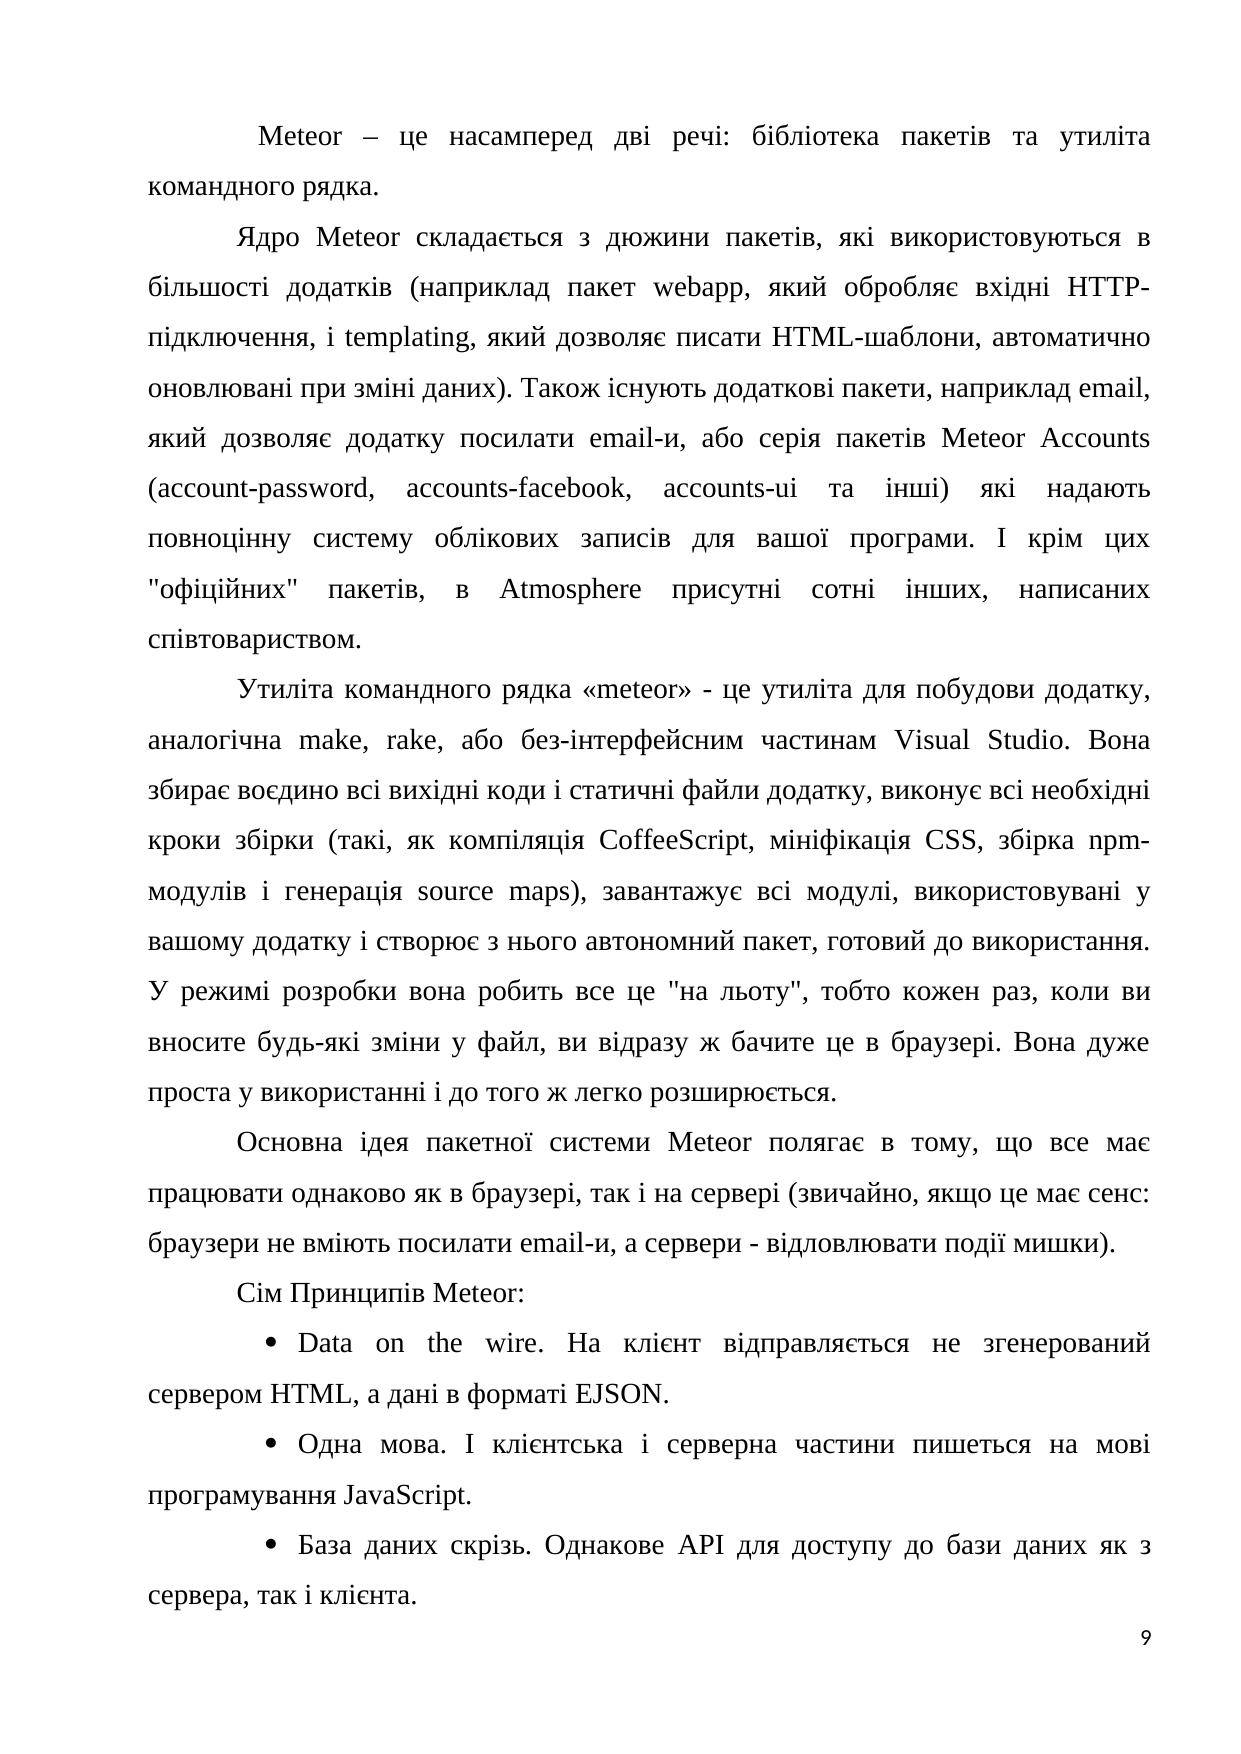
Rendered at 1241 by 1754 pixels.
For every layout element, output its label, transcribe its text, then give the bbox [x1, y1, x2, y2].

list Одна мова. І клієнтська і серверна частини пишеться на мові програмування JavaScript. [148, 1426, 1152, 1510]
list Data on the wire. На клієнт відправляється не згенерований сервером HTML, а дані в форматі EJSON. [148, 1326, 1152, 1409]
text Сім Принципів Meteor: [148, 1275, 1152, 1309]
text Meteor – це насамперед дві речі: бібліотека пакетів та утиліта командного рядка. [148, 118, 1152, 202]
text Основна ідея пакетної системи Meteor полягає в тому, що все має працювати однаково як в браузері, так і на сервері (звичайно, якщо це має сенс: браузери не вміють посилати email-и, а сервери - відловлювати події мишки). [148, 1124, 1152, 1258]
text Ядро Meteor складається з дюжини пакетів, які використовуються в більшості додатків (наприклад пакет webapp, який обробляє вхідні HTTP-підключення, і templating, який дозволяє писати HTML-шаблони, автоматично оновлювані при зміні даних). Також існують додаткові пакети, наприклад email, який дозволяє додатку посилати email-и, або серія пакетів Meteor Accounts (account-password, accounts-facebook, accounts-ui та інші) які надають повноцінну систему облікових записів для вашої програми. І крім цих "офіційних" пакетів, в Atmosphere присутні сотні інших, написаних співтовариством. [148, 219, 1152, 655]
list База даних скрізь. Однакове API для доступу до бази даних як з сервера, так і клієнта. [148, 1527, 1152, 1611]
text Утиліта командного рядка «meteor» - це утиліта для побудови додатку, аналогічна make, rake, або без-інтерфейсним частинам Visual Studio. Вона збирає воєдино всі вихідні коди і статичні файли додатку, виконує всі необхідні кроки збірки (такі, як компіляція CoffeeScript, мініфікація CSS, збірка npm-модулів і генерація source maps), завантажує всі модулі, використовувані у вашому додатку і створює з нього автономний пакет, готовий до використання. У режимі розробки вона робить все це "на льоту", тобто кожен раз, коли ви вносите будь-які зміни у файл, ви відразу ж бачите це в браузері. Вона дуже проста у використанні і до того ж легко розширюється. [148, 672, 1152, 1108]
